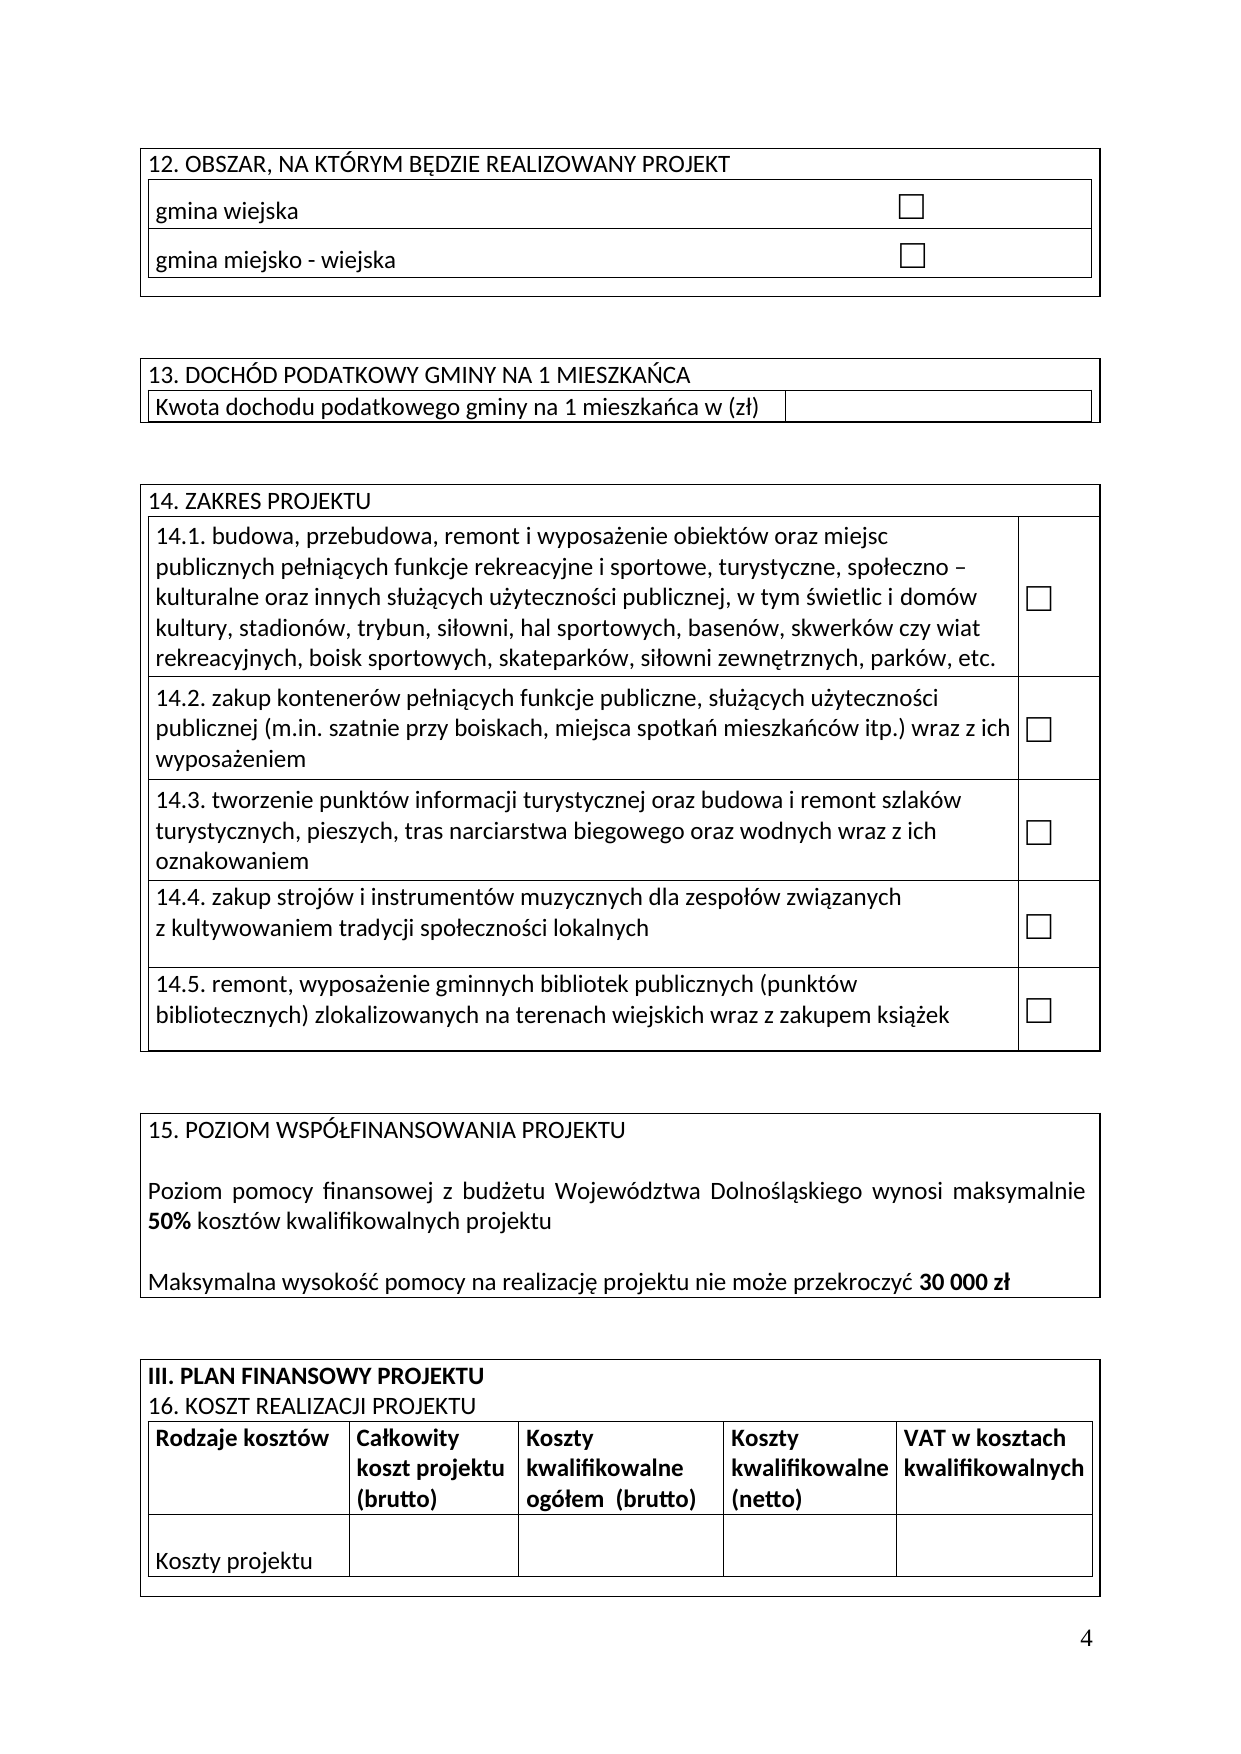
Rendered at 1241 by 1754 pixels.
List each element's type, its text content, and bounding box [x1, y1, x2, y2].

table_header 12. OBSZAR, NA KTÓRYM BĘDZIE REALIZOWANY PROJEKT [141, 149, 1099, 296]
table_header III. PLAN FINANSOWY PROJEKTU 16. KOSZT REALIZACJI PROJEKTU [141, 1360, 1099, 1596]
table_header 14. ZAKRES PROJEKTU [141, 485, 1099, 1051]
table_header 15. POZIOM WSPÓŁFINANSOWANIA PROJEKTU Poziom pomocy finansowej z budżetu Województwa Dolnośląskiego wynosi maksymalnie 50% kosztów kwalifikowalnych projektu Maksymalna wysokość pomocy na realizację projektu nie może przekroczyć 30 000 zł [141, 1114, 1099, 1297]
table_header 13. DOCHÓD PODATKOWY GMINY NA 1 MIESZKAŃCA [141, 359, 1099, 422]
